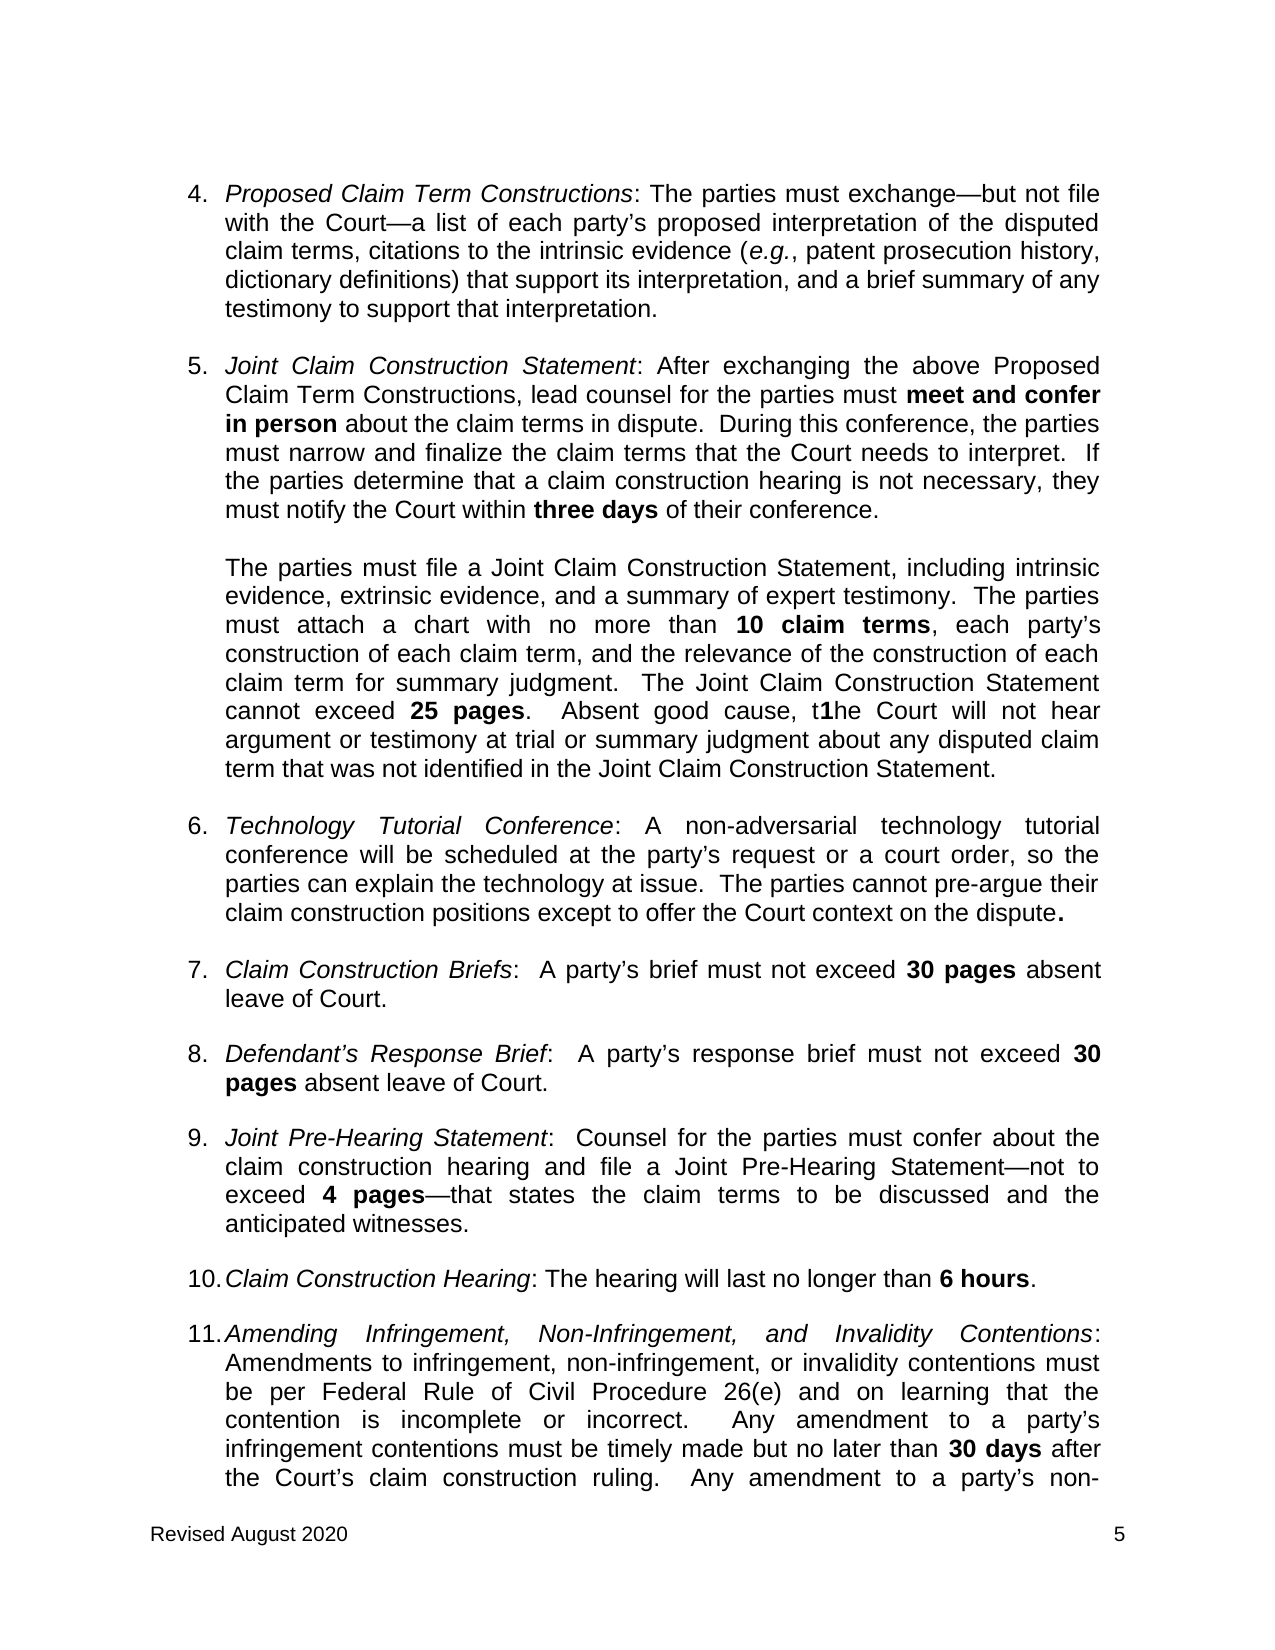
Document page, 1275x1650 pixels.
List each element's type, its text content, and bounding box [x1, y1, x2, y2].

list Defendant’s Response Brief: A party’s response brief must not exceed 30 pages absent leave of Court. [187, 1039, 1101, 1096]
list Claim Construction Hearing: The hearing will last no longer than 6 hours. [187, 1264, 1101, 1293]
list Joint Pre-Hearing Statement: Counsel for the parties must confer about the claim construction hearing and file a Joint Pre-Hearing Statement—not to exceed 4 pages—that states the claim terms to be discussed and the anticipated witnesses. [187, 1123, 1101, 1238]
list Claim Construction Briefs: A party’s brief must not exceed 30 pages absent leave of Court. [187, 955, 1101, 1012]
text The parties must file a Joint Claim Construction Statement, including intrinsic evidence, extrinsic evidence, and a summary of expert testimony. The parties must attach a chart with no more than 10 claim terms, each party’s construction of each claim term, and the relevance of the construction of each claim term for summary judgment. The Joint Claim Construction Statement cannot exceed 25 pages. Absent good cause, the Court will not hear argument or testimony at trial or summary judgment about any disputed claim term that was not identified in the Joint Claim Construction Statement. [225, 552, 1101, 782]
list Joint Claim Construction Statement: After exchanging the above Proposed Claim Term Constructions, lead counsel for the parties must meet and confer in person about the claim terms in dispute. During this conference, the parties must narrow and finalize the claim terms that the Court needs to interpret. If the parties determine that a claim construction hearing is not necessary, they must notify the Court within three days of their conference. [187, 351, 1101, 524]
list Technology Tutorial Conference: A non-adversarial technology tutorial conference will be scheduled at the party’s request or a court order, so the parties can explain the technology at issue. The parties cannot pre-argue their claim construction positions except to offer the Court context on the dispute. [187, 811, 1101, 926]
list Proposed Claim Term Constructions: The parties must exchange—but not file with the Court—a list of each party’s proposed interpretation of the disputed claim terms, citations to the intrinsic evidence (e.g., patent prosecution history, dictionary definitions) that support its interpretation, and a brief summary of any testimony to support that interpretation. [187, 179, 1101, 322]
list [187, 1319, 1101, 1492]
